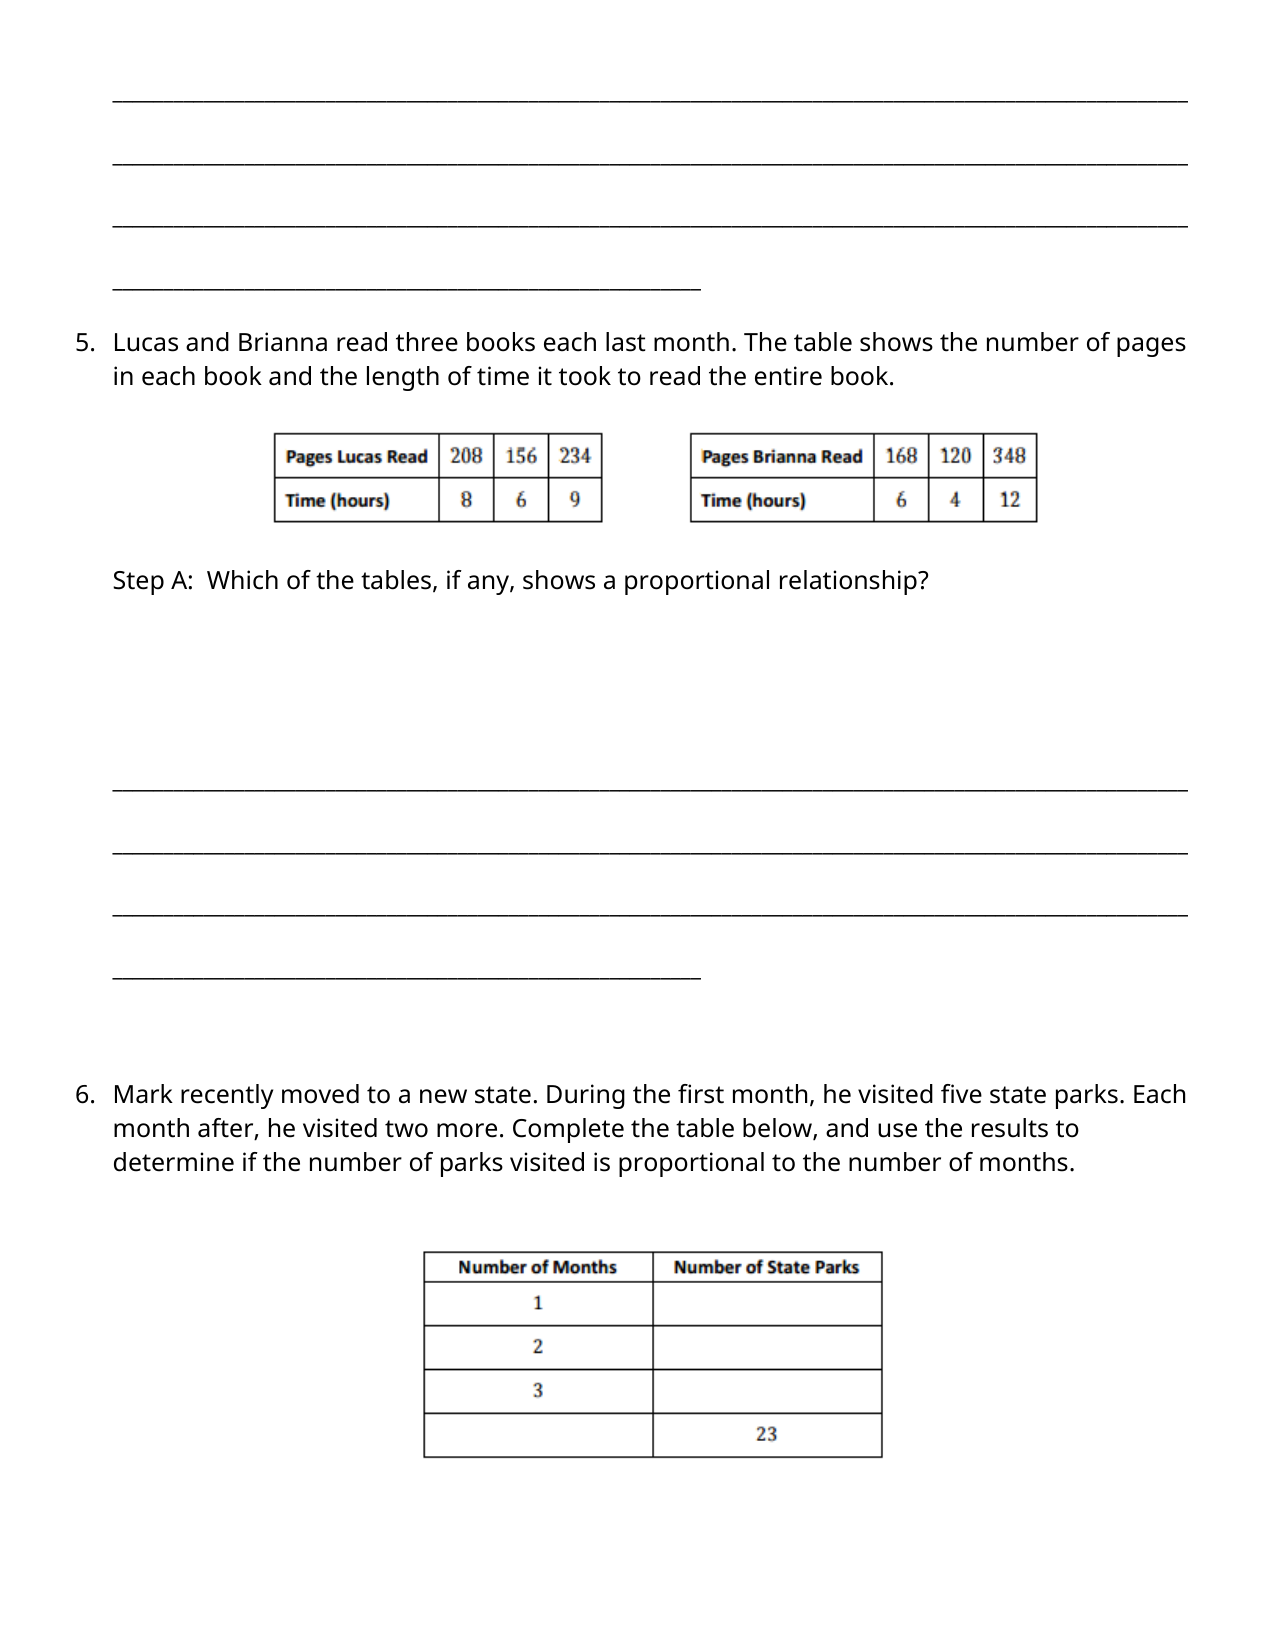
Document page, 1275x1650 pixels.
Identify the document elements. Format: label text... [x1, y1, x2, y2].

list ________________________________________________________________________________________________________________________________________________________________________________________________________________________________________________________________________________________________________________________________________________________________________________________ [112, 764, 1200, 983]
list Mark recently moved to a new state. During the first month, he visited five state parks. Each month after, he visited two more. Complete the table below, and use the results to determine if the number of parks visited is proportional to the number of months. [75, 1077, 1200, 1179]
list Step A: Which of the tables, if any, shows a proportional relationship? [112, 563, 1200, 597]
list ________________________________________________________________________________________________________________________________________________________________________________________________________________________________________________________________________________________________________________________________________________________________________________________ [112, 75, 1200, 294]
picture [268, 427, 1044, 529]
list Lucas and Brianna read three books each last month. The table shows the number of pages in each book and the length of time it took to read the entire book. [75, 325, 1200, 393]
picture [419, 1247, 893, 1466]
